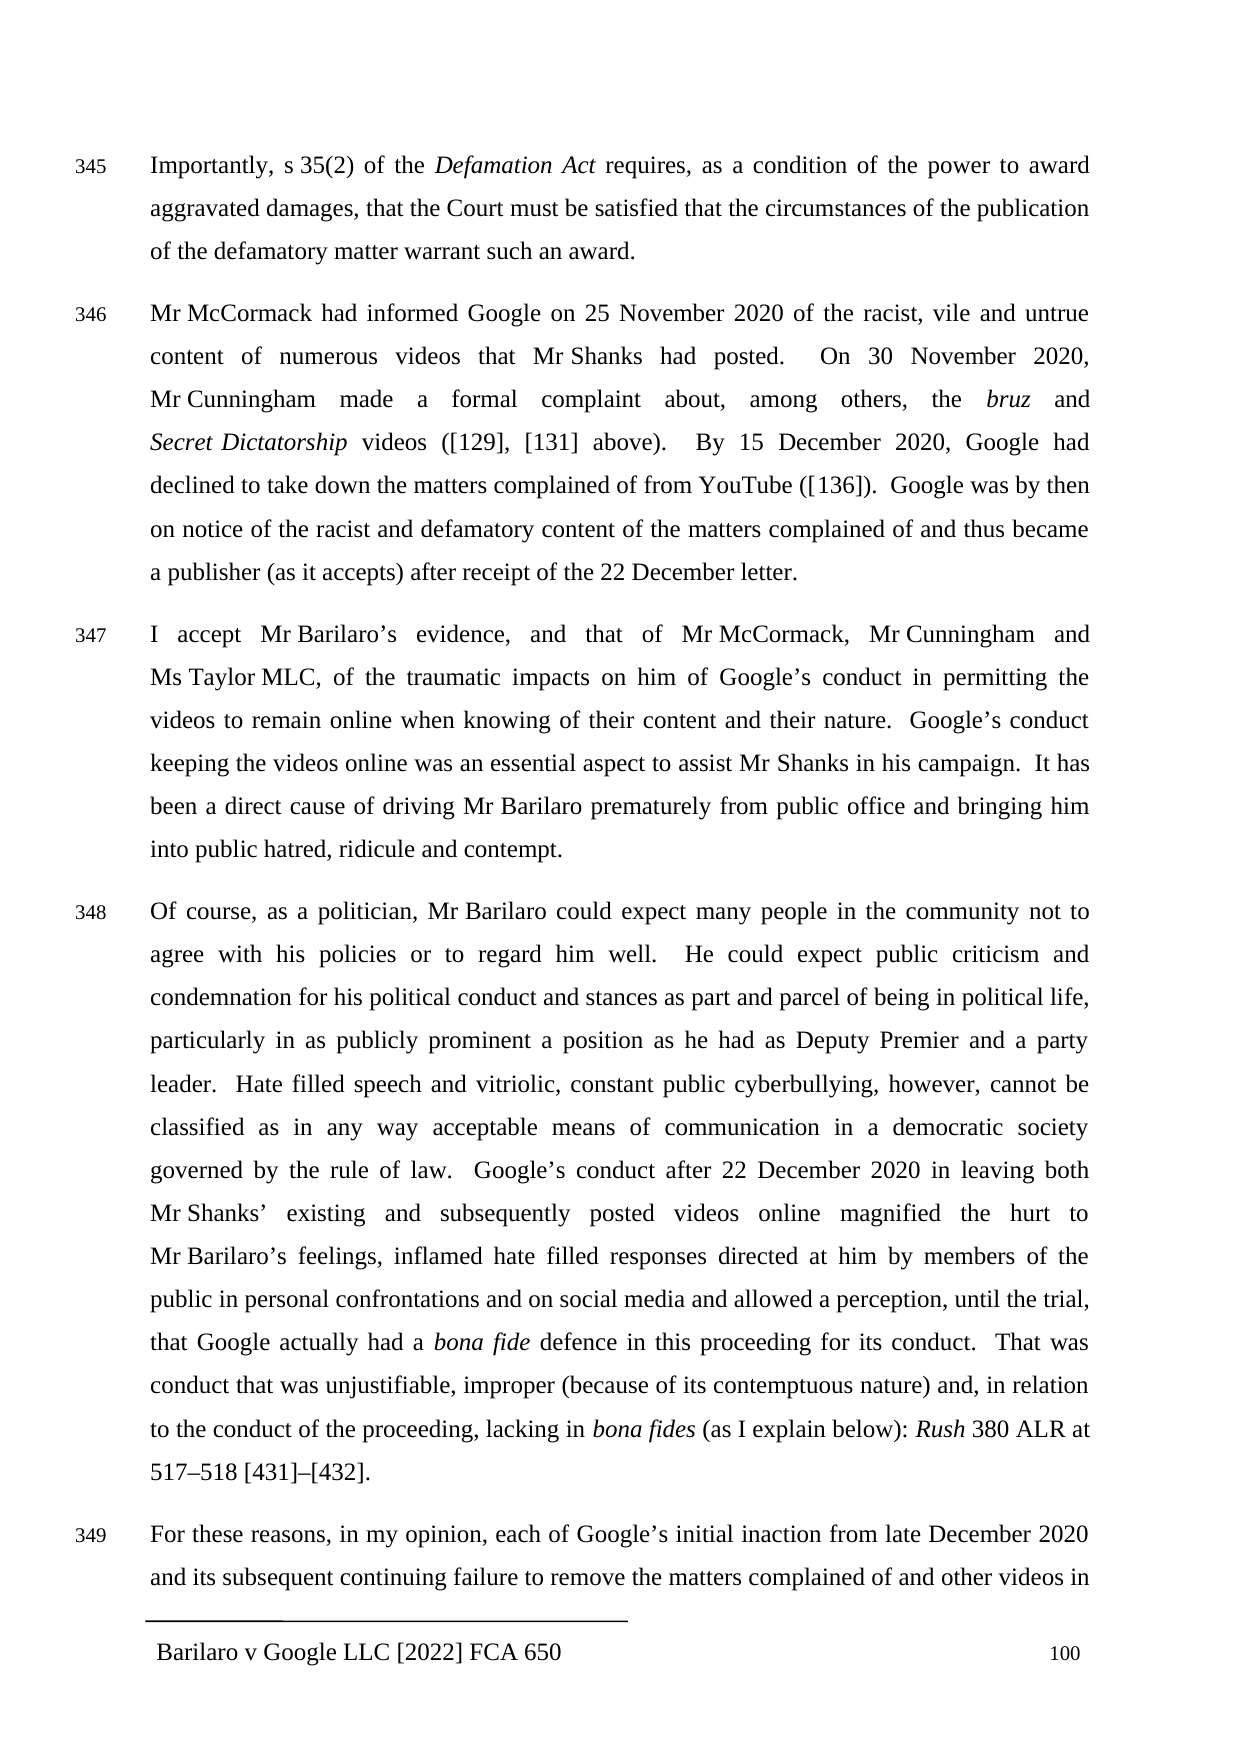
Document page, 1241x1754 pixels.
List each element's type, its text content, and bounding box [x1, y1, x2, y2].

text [75, 1519, 1090, 1591]
text I accept Mr Barilaro’s evidence, and that of Mr McCormack, Mr Cunningham and Ms Taylor MLC, of the traumatic impacts on him of Google’s conduct in permitting the videos to remain online when knowing of their content and their nature. Google’s conduct keeping the videos online was an essential aspect to assist Mr Shanks in his campaign. It has been a direct cause of driving Mr Barilaro prematurely from public office and bringing him into public hatred, ridicule and contempt. [75, 619, 1090, 863]
text Importantly, s 35(2) of the Defamation Act requires, as a condition of the power to award aggravated damages, that the Court must be satisfied that the circumstances of the publication of the defamatory matter warrant such an award. [75, 150, 1090, 265]
text Of course, as a politician, Mr Barilaro could expect many people in the community not to agree with his policies or to regard him well. He could expect public criticism and condemnation for his political conduct and stances as part and parcel of being in political life, particularly in as publicly prominent a position as he had as Deputy Premier and a party leader. Hate filled speech and vitriolic, constant public cyberbullying, however, cannot be classified as in any way acceptable means of communication in a democratic society governed by the rule of law. Google’s conduct after 22 December 2020 in leaving both Mr Shanks’ existing and subsequently posted videos online magnified the hurt to Mr Barilaro’s feelings, inflamed hate filled responses directed at him by members of the public in personal confrontations and on social media and allowed a perception, until the trial, that Google actually had a bona fide defence in this proceeding for its conduct. That was conduct that was unjustifiable, improper (because of its contemptuous nature) and, in relation to the conduct of the proceeding, lacking in bona fides (as I explain below): Rush 380 ALR at 517–518 [431]–[432]. [75, 896, 1090, 1486]
text Mr McCormack had informed Google on 25 November 2020 of the racist, vile and untrue content of numerous videos that Mr Shanks had posted. On 30 November 2020, Mr Cunningham made a formal complaint about, among others, the bruz and Secret Dictatorship videos ([129], [131] above). By 15 December 2020, Google had declined to take down the matters complained of from YouTube ([136]). Google was by then on notice of the racist and defamatory content of the matters complained of and thus became a publisher (as it accepts) after receipt of the 22 December letter. [75, 298, 1090, 586]
